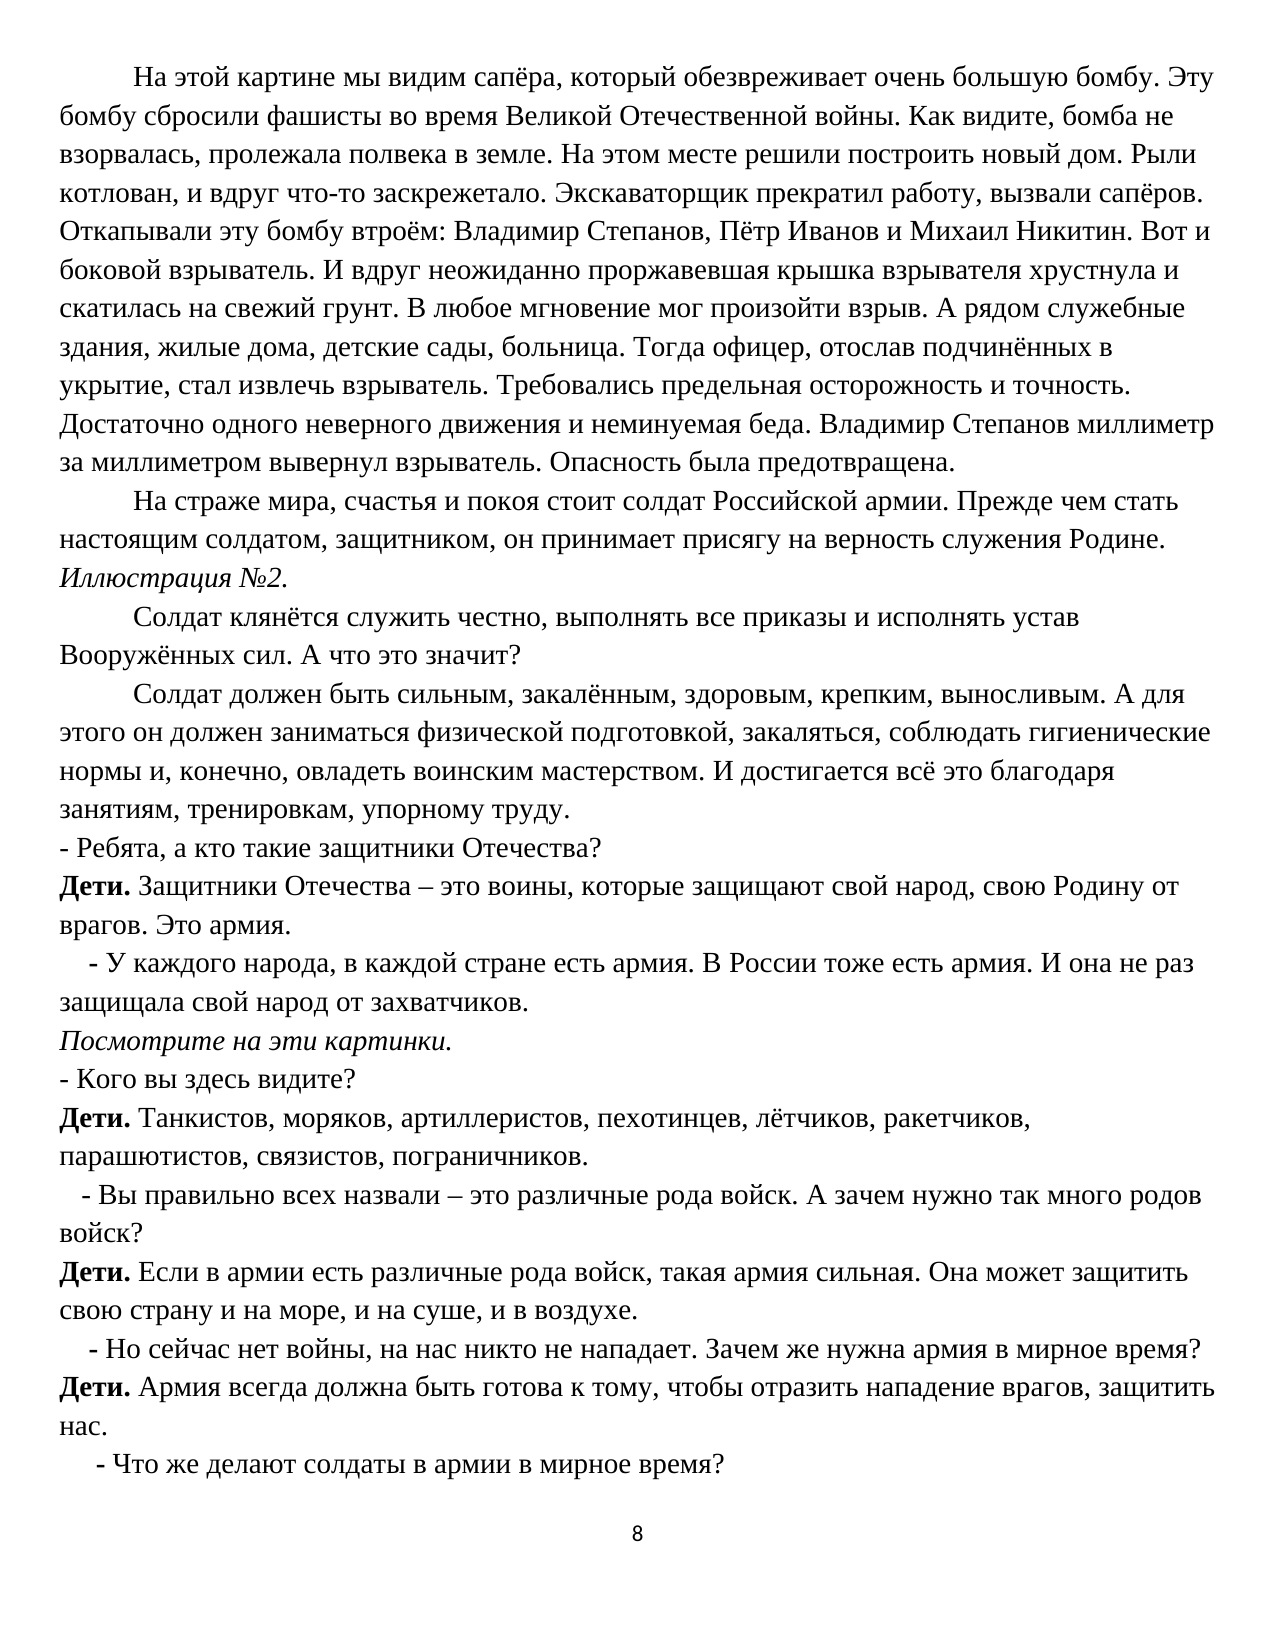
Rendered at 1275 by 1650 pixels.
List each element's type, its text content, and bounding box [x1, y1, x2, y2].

text - Вы правильно всех назвали – это различные рода войск. А зачем нужно так много родов войск? [59, 1177, 1216, 1249]
text Солдат клянётся служить честно, выполнять все приказы и исполнять устав Вооружённых сил. А что это значит? [59, 599, 1216, 671]
text - Но сейчас нет войны, на нас никто не нападает. Зачем же нужна армия в мирное время? [59, 1331, 1216, 1364]
text Дети. Защитники Отечества – это воины, которые защищают свой народ, свою Родину от врагов. Это армия. [59, 868, 1216, 941]
text Посмотрите на эти картинки. [59, 1023, 1216, 1056]
text Солдат должен быть сильным, закалённым, здоровым, крепким, выносливым. А для этого он должен заниматься физической подготовкой, закаляться, соблюдать гигиенические нормы и, конечно, овладеть воинским мастерством. И достигается всё это благодаря занятиям, тренировкам, упорному труду. [59, 676, 1216, 825]
text Дети. Если в армии есть различные рода войск, такая армия сильная. Она может защитить свою страну и на море, и на суше, и в воздухе. [59, 1254, 1216, 1326]
text - Ребята, а кто такие защитники Отечества? [59, 830, 1216, 863]
text На страже мира, счастья и покоя стоит солдат Российской армии. Прежде чем стать настоящим солдатом, защитником, он принимает присягу на верность служения Родине. [59, 483, 1216, 555]
text Дети. Армия всегда должна быть готова к тому, чтобы отразить нападение врагов, защитить нас. [59, 1369, 1216, 1442]
text - Что же делают солдаты в армии в мирное время? [59, 1447, 1216, 1480]
text - Кого вы здесь видите? [59, 1061, 1216, 1095]
text Дети. Танкистов, моряков, артиллеристов, пехотинцев, лётчиков, ракетчиков, парашютистов, связистов, пограничников. [59, 1100, 1216, 1172]
text - У каждого народа, в каждой стране есть армия. В России тоже есть армия. И она не раз защищала свой народ от захватчиков. [59, 946, 1216, 1018]
text Иллюстрация №2. [59, 560, 1216, 594]
text На этой картине мы видим сапёра, который обезвреживает очень большую бомбу. Эту бомбу сбросили фашисты во время Великой Отечественной войны. Как видите, бомба не взорвалась, пролежала полвека в земле. На этом месте решили построить новый дом. Рыли котлован, и вдруг что-то заскрежетало. Экскаваторщик прекратил работу, вызвали сапёров. Откапывали эту бомбу втроём: Владимир Степанов, Пётр Иванов и Михаил Никитин. Вот и боковой взрыватель. И вдруг неожиданно проржавевшая крышка взрывателя хрустнула и скатилась на свежий грунт. В любое мгновение мог произойти взрыв. А рядом служебные здания, жилые дома, детские сады, больница. Тогда офицер, отослав подчинённых в укрытие, стал извлечь взрыватель. Требовались предельная осторожность и точность. Достаточно одного неверного движения и неминуемая беда. Владимир Степанов миллиметр за миллиметром вывернул взрыватель. Опасность была предотвращена. [59, 59, 1216, 478]
